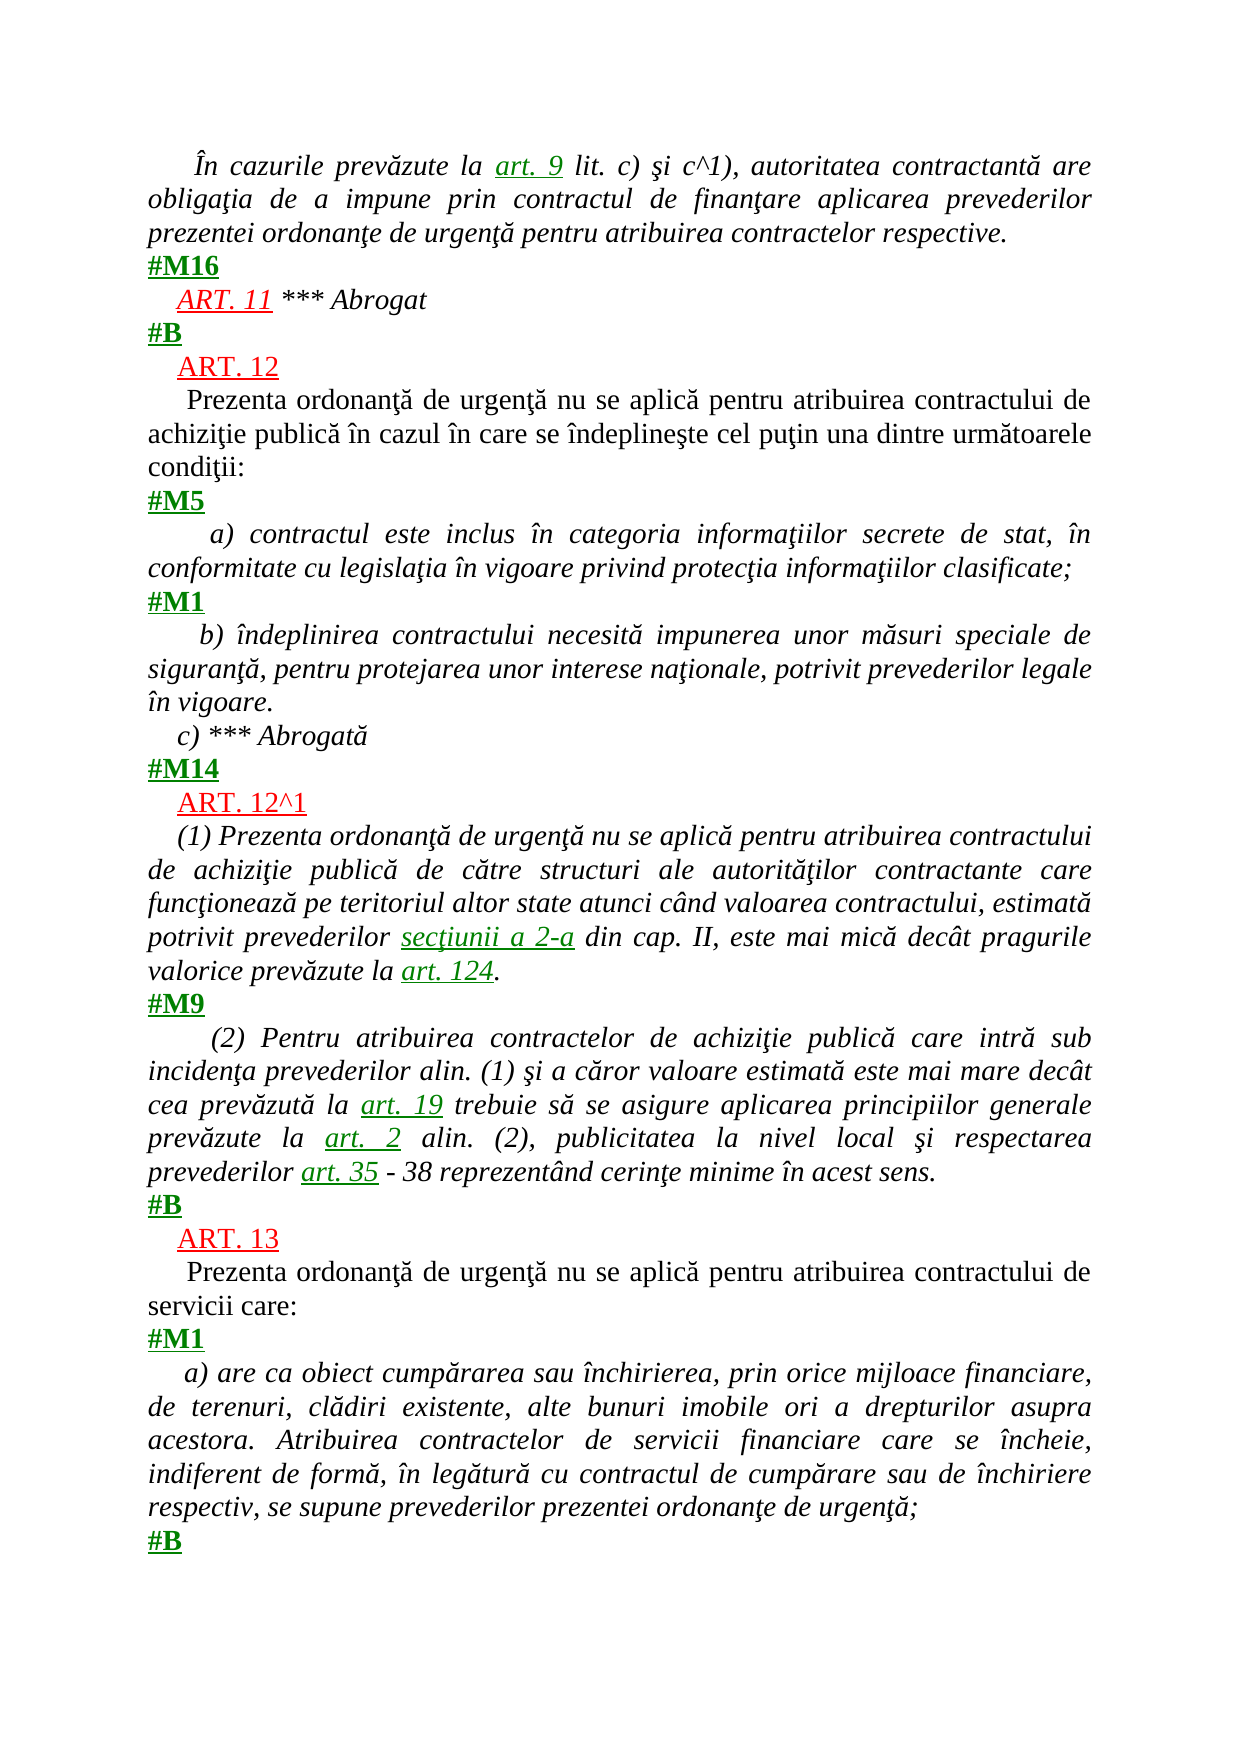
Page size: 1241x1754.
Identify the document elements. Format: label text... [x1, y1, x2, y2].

text a) contractul este inclus în categoria informaţiilor secrete de stat, în conformitate cu legislaţia în vigoare privind protecţia informaţiilor clasificate; [148, 517, 1093, 584]
text #M5 [148, 483, 1093, 517]
text Prezenta ordonanţă de urgenţă nu se aplică pentru atribuirea contractului de achiziţie publică în cazul în care se îndeplineşte cel puţin una dintre următoarele condiţii: [148, 382, 1093, 483]
text #B [148, 315, 1093, 349]
text #M1 [148, 1322, 1093, 1355]
text ART. 12^1 [148, 785, 1093, 818]
text #B [148, 1523, 1093, 1556]
text a) are ca obiect cumpărarea sau închirierea, prin orice mijloace financiare, de terenuri, clădiri existente, alte bunuri imobile ori a drepturilor asupra acestora. Atribuirea contractelor de servicii financiare care se încheie, indiferent de formă, în legătură cu contractul de cumpărare sau de închiriere respectiv, se supune prevederilor prezentei ordonanţe de urgenţă; [148, 1355, 1093, 1523]
text (2) Pentru atribuirea contractelor de achiziţie publică care intră sub incidenţa prevederilor alin. (1) şi a căror valoare estimată este mai mare decât cea prevăzută la art. 19 trebuie să se asigure aplicarea principiilor generale prevăzute la art. 2 alin. (2), publicitatea la nivel local şi respectarea prevederilor art. 35 - 38 reprezentând cerinţe minime în acest sens. [148, 1020, 1093, 1187]
text ART. 13 [148, 1221, 1093, 1254]
text În cazurile prevăzute la art. 9 lit. c) şi c^1), autoritatea contractantă are obligaţia de a impune prin contractul de finanţare aplicarea prevederilor prezentei ordonanţe de urgenţă pentru atribuirea contractelor respective. [148, 148, 1093, 248]
text #M9 [148, 986, 1093, 1020]
text #M14 [148, 751, 1093, 785]
text #M1 [148, 584, 1093, 617]
text Prezenta ordonanţă de urgenţă nu se aplică pentru atribuirea contractului de servicii care: [148, 1254, 1093, 1322]
text #M16 [148, 248, 1093, 282]
text #B [148, 1187, 1093, 1221]
text (1) Prezenta ordonanţă de urgenţă nu se aplică pentru atribuirea contractului de achiziţie publică de către structuri ale autorităţilor contractante care funcţionează pe teritoriul altor state atunci când valoarea contractului, estimată potrivit prevederilor secţiunii a 2-a din cap. II, este mai mică decât pragurile valorice prevăzute la art. 124. [148, 818, 1093, 986]
text b) îndeplinirea contractului necesită impunerea unor măsuri speciale de siguranţă, pentru protejarea unor interese naţionale, potrivit prevederilor legale în vigoare. [148, 617, 1093, 718]
text ART. 11 *** Abrogat [148, 282, 1093, 315]
text ART. 12 [148, 349, 1093, 382]
text c) *** Abrogată [148, 718, 1093, 751]
